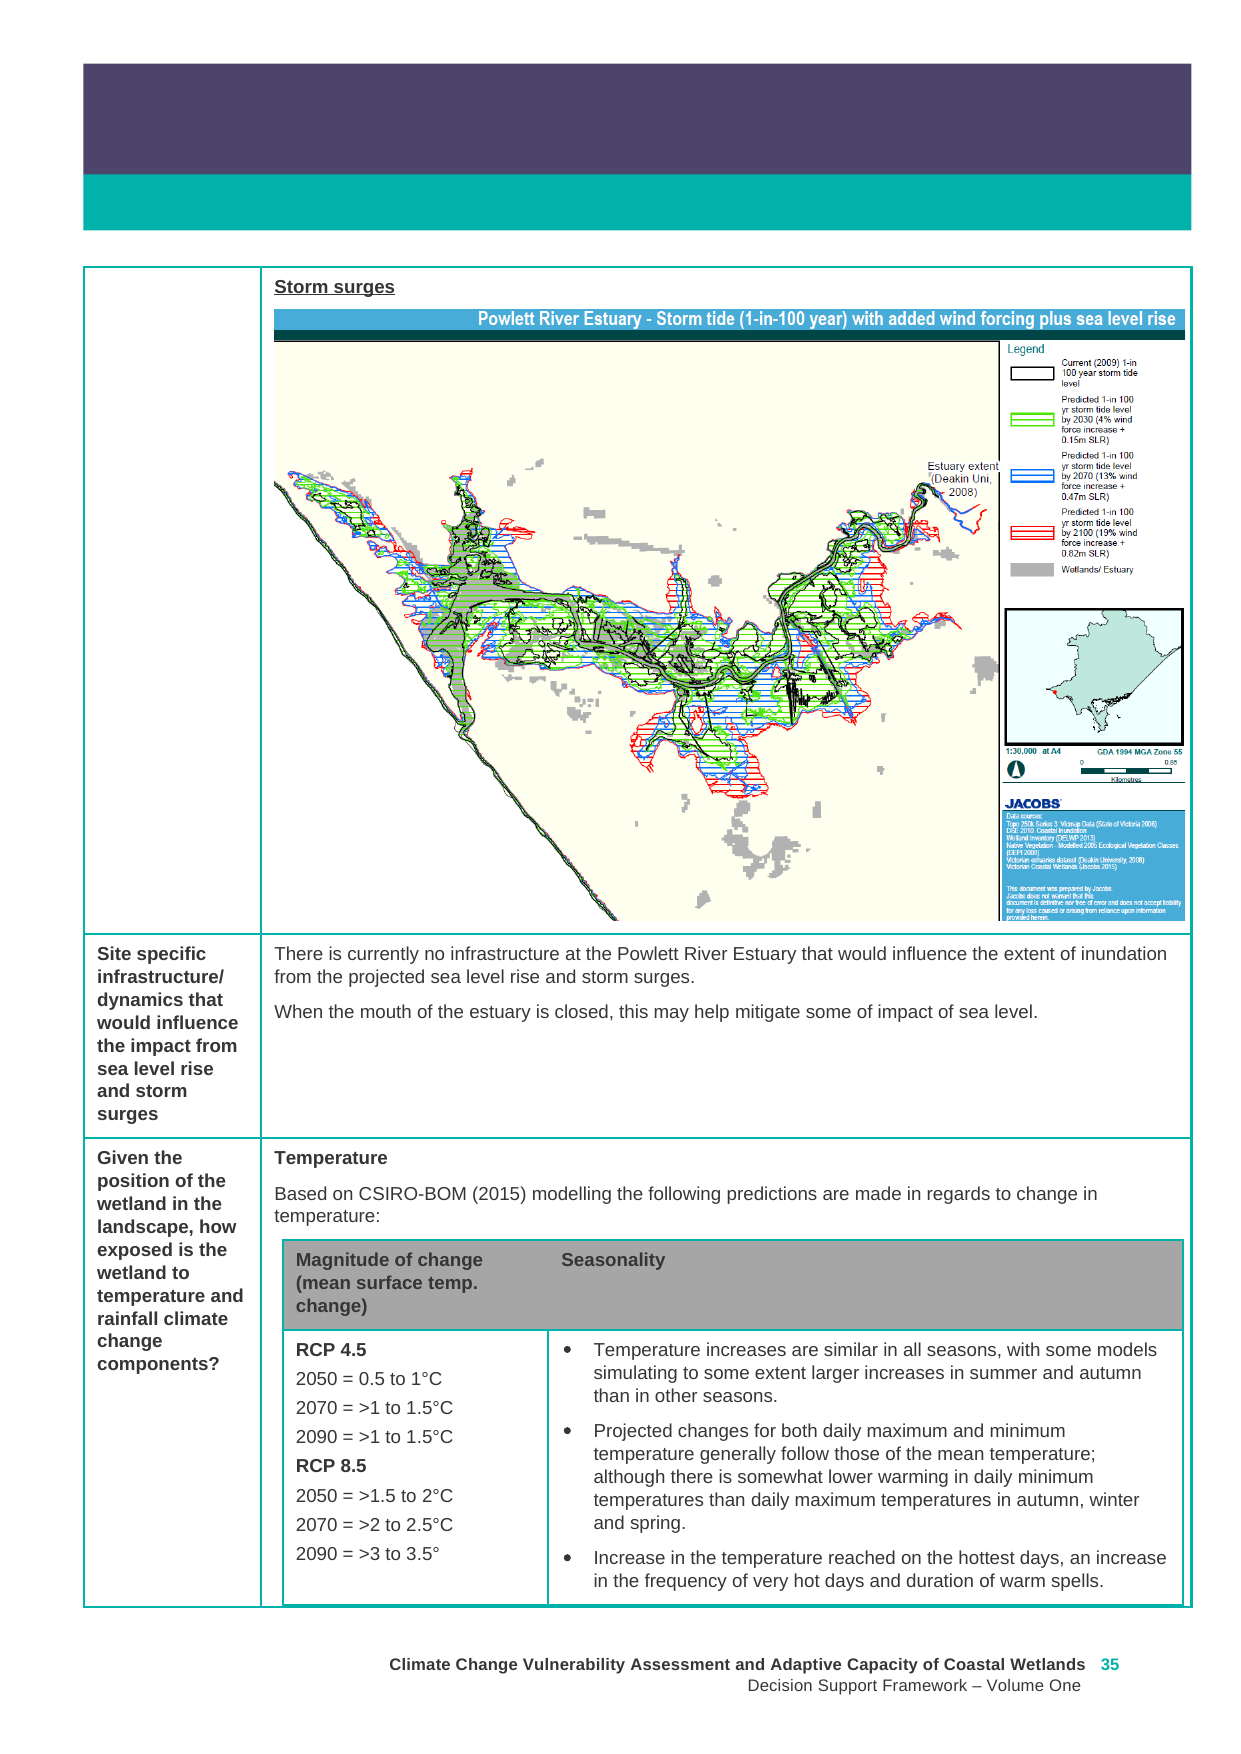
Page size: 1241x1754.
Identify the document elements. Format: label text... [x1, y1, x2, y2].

table_cell There is currently no infrastructure at the Powlett River Estuary that would influence the extent of inundation from the projected sea level rise and storm surges. When the mouth of the estuary is closed, this may help mitigate some of impact of sea level. [262, 935, 1190, 1137]
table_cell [85, 268, 260, 933]
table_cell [262, 268, 1190, 933]
table_cell Site specific infrastructure/ dynamics that would influence the impact from sea level rise and storm surges [85, 935, 260, 1137]
picture [274, 309, 1186, 921]
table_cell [85, 1139, 260, 1606]
table_cell Temperature Based on CSIRO-BOM (2015) modelling the following predictions are made in regards to change in temperature: [262, 1139, 1190, 1606]
